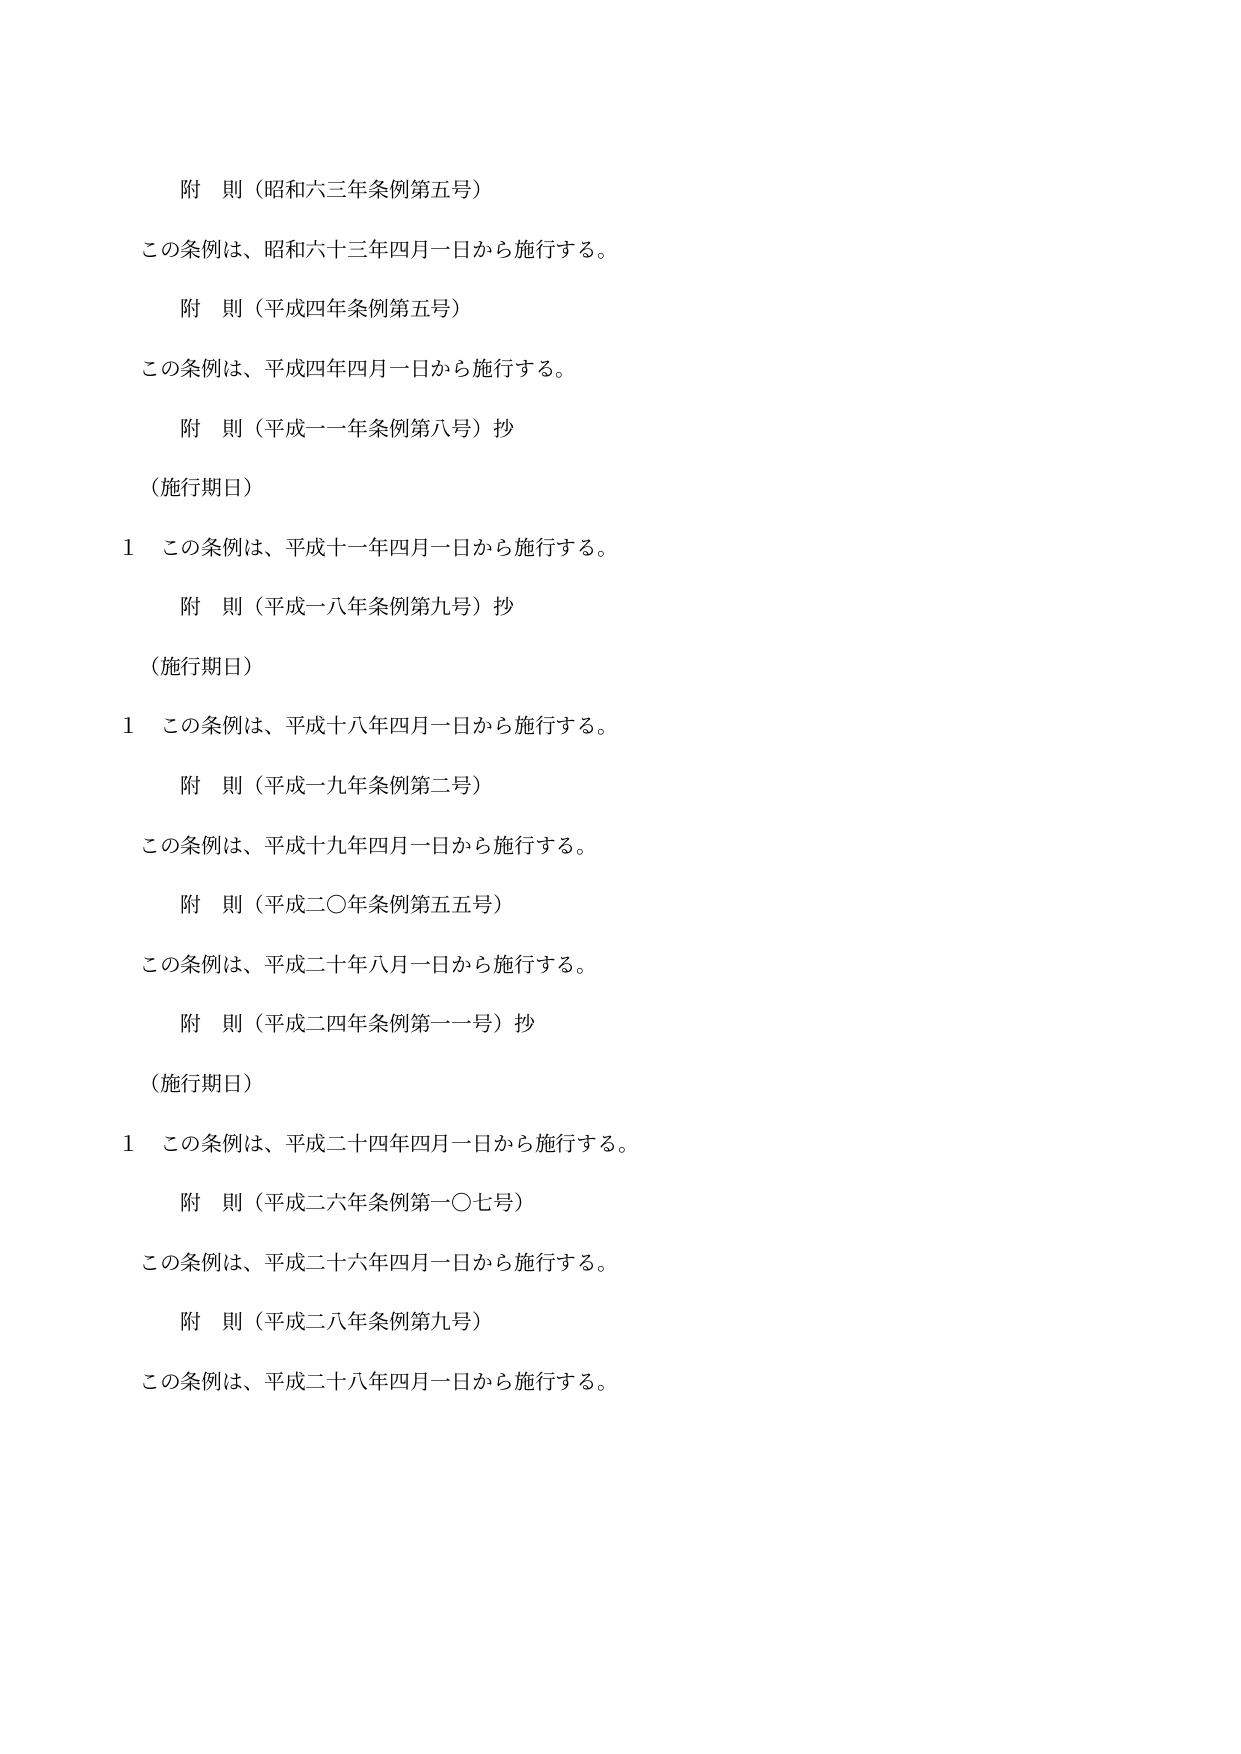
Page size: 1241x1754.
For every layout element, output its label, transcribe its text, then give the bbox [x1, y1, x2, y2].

text 附 則（平成一一年条例第八号）抄 [181, 397, 1122, 457]
text この条例は、平成二十年八月一日から施行する。 [118, 933, 1122, 993]
text （施行期日） [139, 636, 1122, 695]
text （施行期日） [139, 1053, 1122, 1112]
text 附 則（平成四年条例第五号） [181, 278, 1122, 338]
text １ この条例は、平成十一年四月一日から施行する。 [118, 516, 1122, 576]
text この条例は、平成四年四月一日から施行する。 [118, 338, 1122, 397]
text この条例は、昭和六十三年四月一日から施行する。 [118, 218, 1122, 278]
text この条例は、平成二十八年四月一日から施行する。 [118, 1351, 1122, 1410]
text １ この条例は、平成二十四年四月一日から施行する。 [118, 1112, 1122, 1172]
text １ この条例は、平成十八年四月一日から施行する。 [118, 695, 1122, 755]
text 附 則（平成二八年条例第九号） [181, 1291, 1122, 1351]
text 附 則（平成一八年条例第九号）抄 [181, 576, 1122, 636]
text 附 則（昭和六三年条例第五号） [181, 159, 1122, 218]
text この条例は、平成十九年四月一日から施行する。 [118, 814, 1122, 874]
text 附 則（平成二六年条例第一〇七号） [181, 1172, 1122, 1231]
text 附 則（平成二〇年条例第五五号） [181, 874, 1122, 933]
text 附 則（平成二四年条例第一一号）抄 [181, 993, 1122, 1053]
text この条例は、平成二十六年四月一日から施行する。 [118, 1231, 1122, 1291]
text 附 則（平成一九年条例第二号） [181, 755, 1122, 814]
text （施行期日） [139, 457, 1122, 516]
